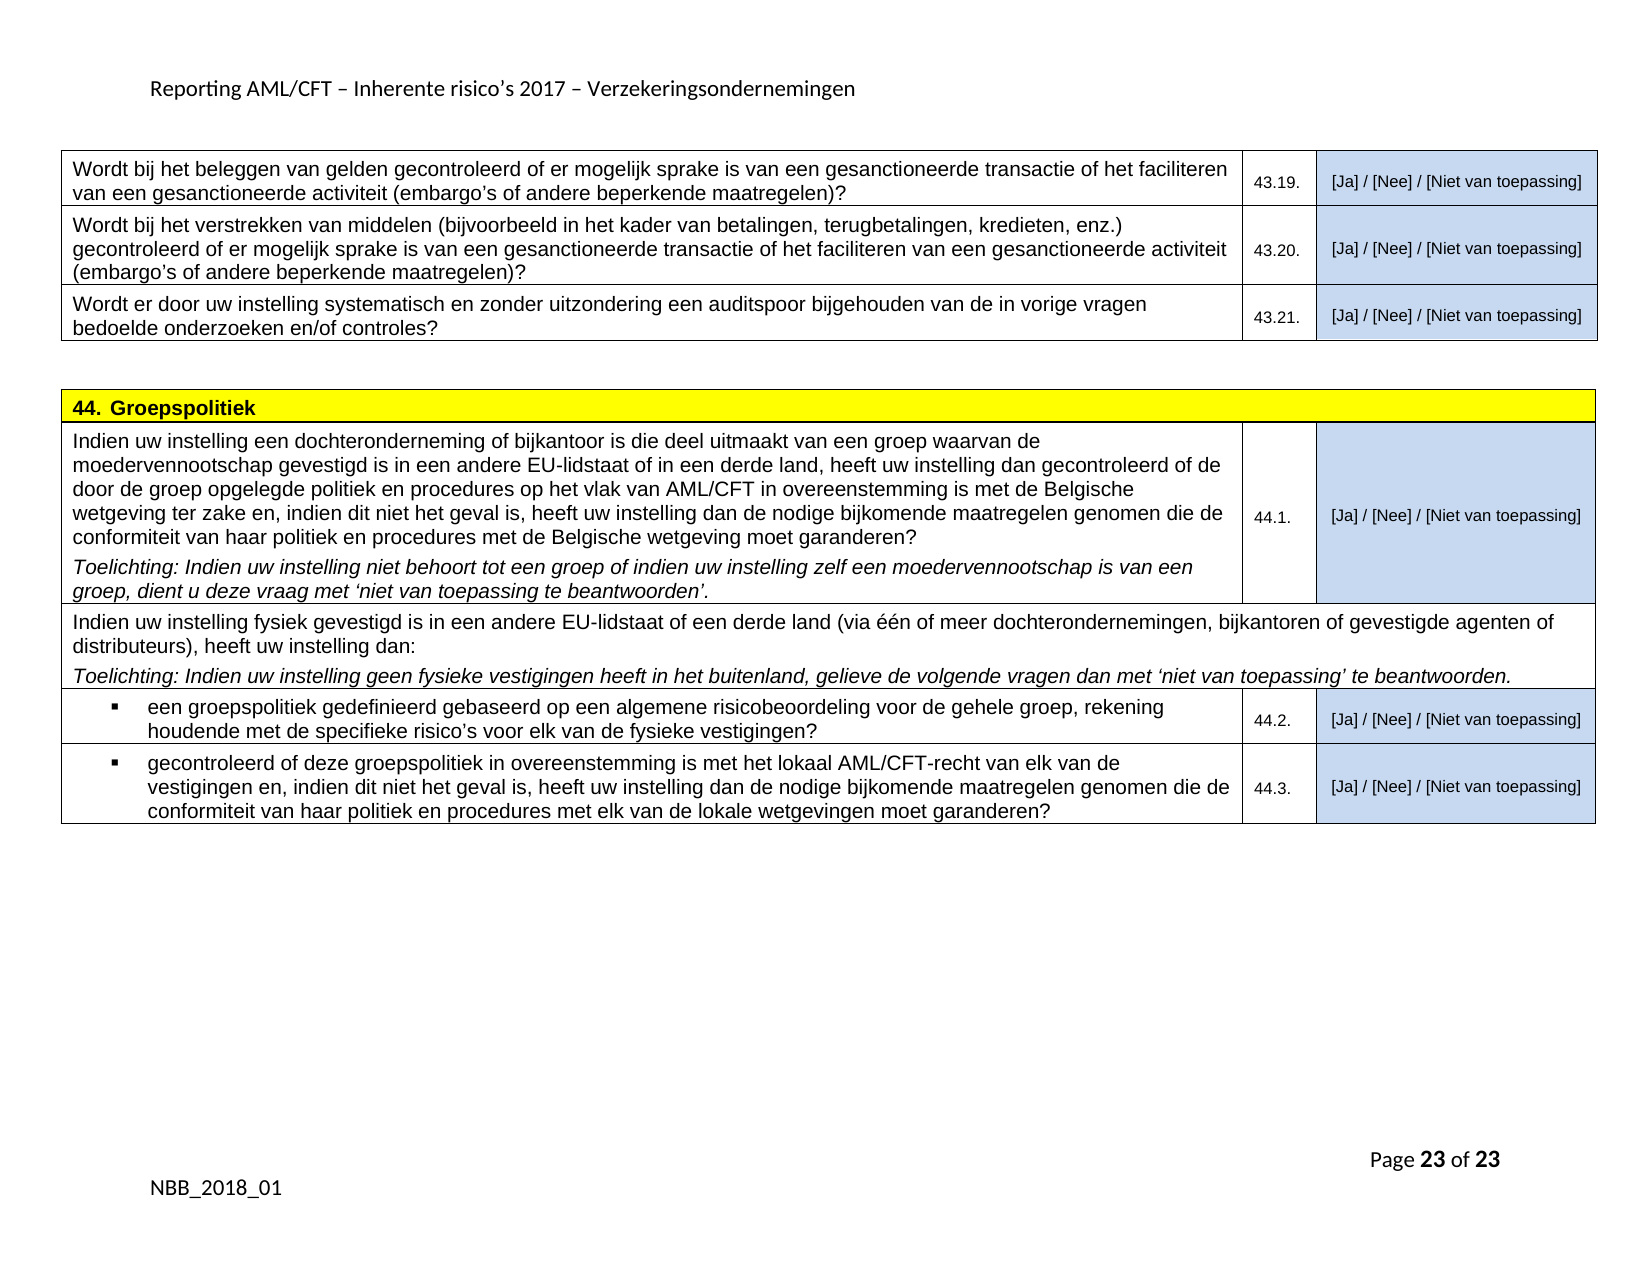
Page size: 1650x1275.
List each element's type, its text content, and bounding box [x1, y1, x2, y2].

table_cell [Ja] / [Nee] / [Niet van toepassing] [1317, 689, 1595, 743]
table_cell [Ja] / [Nee] / [Niet van toepassing] [1317, 285, 1597, 339]
table_cell Indien uw instelling een dochteronderneming of bijkantoor is die deel uitmaakt van een groep waarvan de moedervennootschap gevestigd is in een andere EU-lidstaat of in een derde land, heeft uw instelling dan gecontroleerd of de door de groep opgelegde politiek en procedures op het vlak van AML/CFT in overeenstemming is met de Belgische wetgeving ter zake en, indien dit niet het geval is, heeft uw instelling dan de nodige bijkomende maatregelen genomen die de conformiteit van haar politiek en procedures met de Belgische wetgeving moet garanderen? Toelichting: Indien uw instelling niet behoort tot een groep of indien uw instelling zelf een moedervennootschap is van een groep, dient u deze vraag met ‘niet van toepassing te beantwoorden’. [62, 423, 1242, 603]
table_cell Wordt bij het verstrekken van middelen (bijvoorbeeld in het kader van betalingen, terugbetalingen, kredieten, enz.) gecontroleerd of er mogelijk sprake is van een gesanctioneerde transactie of het faciliteren van een gesanctioneerde activiteit (embargo’s of andere beperkende maatregelen)? [62, 206, 1242, 284]
table_cell een groepspolitiek gedefinieerd gebaseerd op een algemene risicobeoordeling voor de gehele groep, rekening houdende met de specifieke risico’s voor elk van de fysieke vestigingen? [62, 689, 1242, 743]
table_header Groepspolitiek [62, 390, 1595, 421]
table_cell [1243, 206, 1316, 284]
table_cell [1243, 689, 1316, 743]
table_cell [Ja] / [Nee] / [Niet van toepassing] [1317, 744, 1595, 823]
table_cell Indien uw instelling fysiek gevestigd is in een andere EU-lidstaat of een derde land (via één of meer dochterondernemingen, bijkantoren of gevestigde agenten of distributeurs), heeft uw instelling dan: Toelichting: Indien uw instelling geen fysieke vestigingen heeft in het buitenland, gelieve de volgende vragen dan met ‘niet van toepassing’ te beantwoorden. [62, 604, 1595, 688]
table_cell Wordt bij het beleggen van gelden gecontroleerd of er mogelijk sprake is van een gesanctioneerde transactie of het faciliteren van een gesanctioneerde activiteit (embargo’s of andere beperkende maatregelen)? [62, 151, 1242, 205]
table_cell [Ja] / [Nee] / [Niet van toepassing] [1317, 206, 1597, 284]
table_cell [1243, 744, 1316, 823]
table_cell [1243, 423, 1316, 603]
table_cell gecontroleerd of deze groepspolitiek in overeenstemming is met het lokaal AML/CFT-recht van elk van de vestigingen en, indien dit niet het geval is, heeft uw instelling dan de nodige bijkomende maatregelen genomen die de conformiteit van haar politiek en procedures met elk van de lokale wetgevingen moet garanderen? [62, 744, 1242, 823]
table_cell [1243, 285, 1316, 339]
table_cell [Ja] / [Nee] / [Niet van toepassing] [1317, 423, 1595, 603]
table_cell Wordt er door uw instelling systematisch en zonder uitzondering een auditspoor bijgehouden van de in vorige vragen bedoelde onderzoeken en/of controles? [62, 285, 1242, 339]
table_cell [1243, 151, 1316, 205]
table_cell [1317, 151, 1597, 205]
